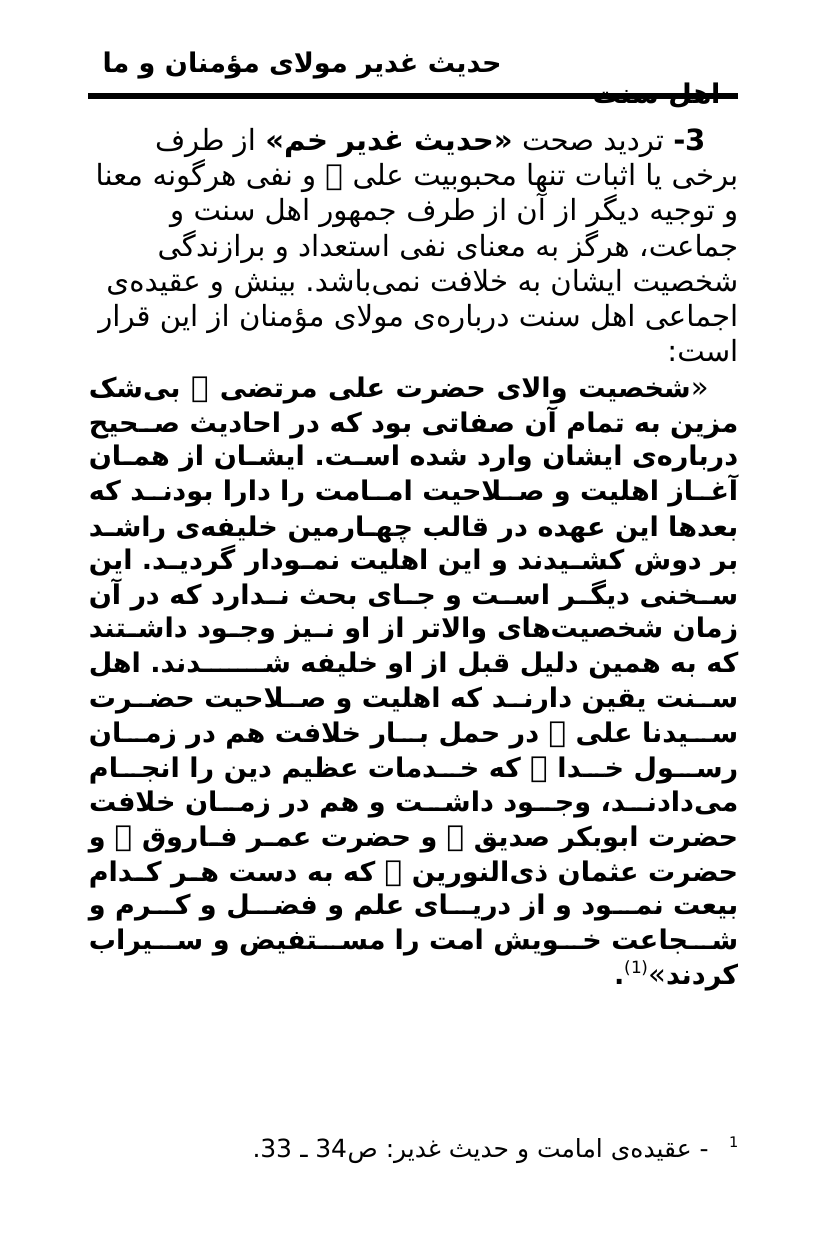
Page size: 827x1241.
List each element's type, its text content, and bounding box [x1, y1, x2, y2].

text «شخصیت‌ والای‌ حضرت‌ علی‌ مرتضی‌ بی‌شک مزین‌ به‌ تمام‌ آن‌ صفاتی‌ بود كه‌ در احادیث‌ صحیح‌ درباره‌ی‌ ایشان‌ وارد شده‌ است‌. ایشان‌ از همان‌ آغاز اهلیت‌ و صلاحیت‌ امامت‌ را دارا بودند كه‌ بعدها این‌ عهده‌ در قالب‌ چهارمین‌ خلیفه‌ی‌ راشد بر دوش‌ كشیدند و این‌ اهلیت‌ نمودار گردید. این‌ سخنی‌ دیگر است‌ و جای‌ بحث‌ ندارد كه‌ در آن‌ زمان‌ شخصیت‌های‌ والاتر از او نیز وجود داشتند كه‌ به‌ همین‌ دلیل‌ قبل‌ از او خلیفه‌ شدند. اهل‌ سنت‌ یقین‌ دارند كه‌ اهلیت‌ و صلاحیت‌ حضرت‌ سیدنا علی‌ در حمل‌ بار خلافت‌ هم‌ در زمان‌ رسول‌ خدا كه‌ خدمات‌ عظیم‌ دین‌ را انجام‌ می‌دادند، وجود داشت‌ و هم‌ در زمان‌ خلافت‌ حضرت‌ ابوبكر صدیق‌ و حضرت‌ عمر فاروق‌ و حضرت‌ عثمان‌ ذی‌النورین‌ كه‌ به‌ دست‌ هر كدام‌ بیعت‌ نمود و از دریای‌ علم‌ و فضل‌ و كرم‌ و شجاعت‌ خویش‌ امت‌ را مستفیض‌ و سیراب‌ كردند»(). [89, 370, 738, 991]
text 3- تردید صحت‌ «حدیث‌ غدیر خم‌» از طرف‌ برخی‌ یا اثبات‌ تنها محبوبیت‌ علی‌ و نفی‌ هرگونه‌ معنا و توجیه‌ دیگر از آن‌ از طرف‌ جمهور اهل‌ سنت‌ و جماعت‌، هرگز به‌ معنای‌ نفی‌ استعداد و برازندگی‌ شخصیت‌ ایشان‌ به‌ خلافت‌ نمی‌باشد. بینش‌ و عقیده‌ی‌ اجماعی‌ اهل‌ سنت‌ درباره‌ی‌ مولای‌ مؤمنان‌ از این‌ قرار است‌: [89, 123, 738, 369]
